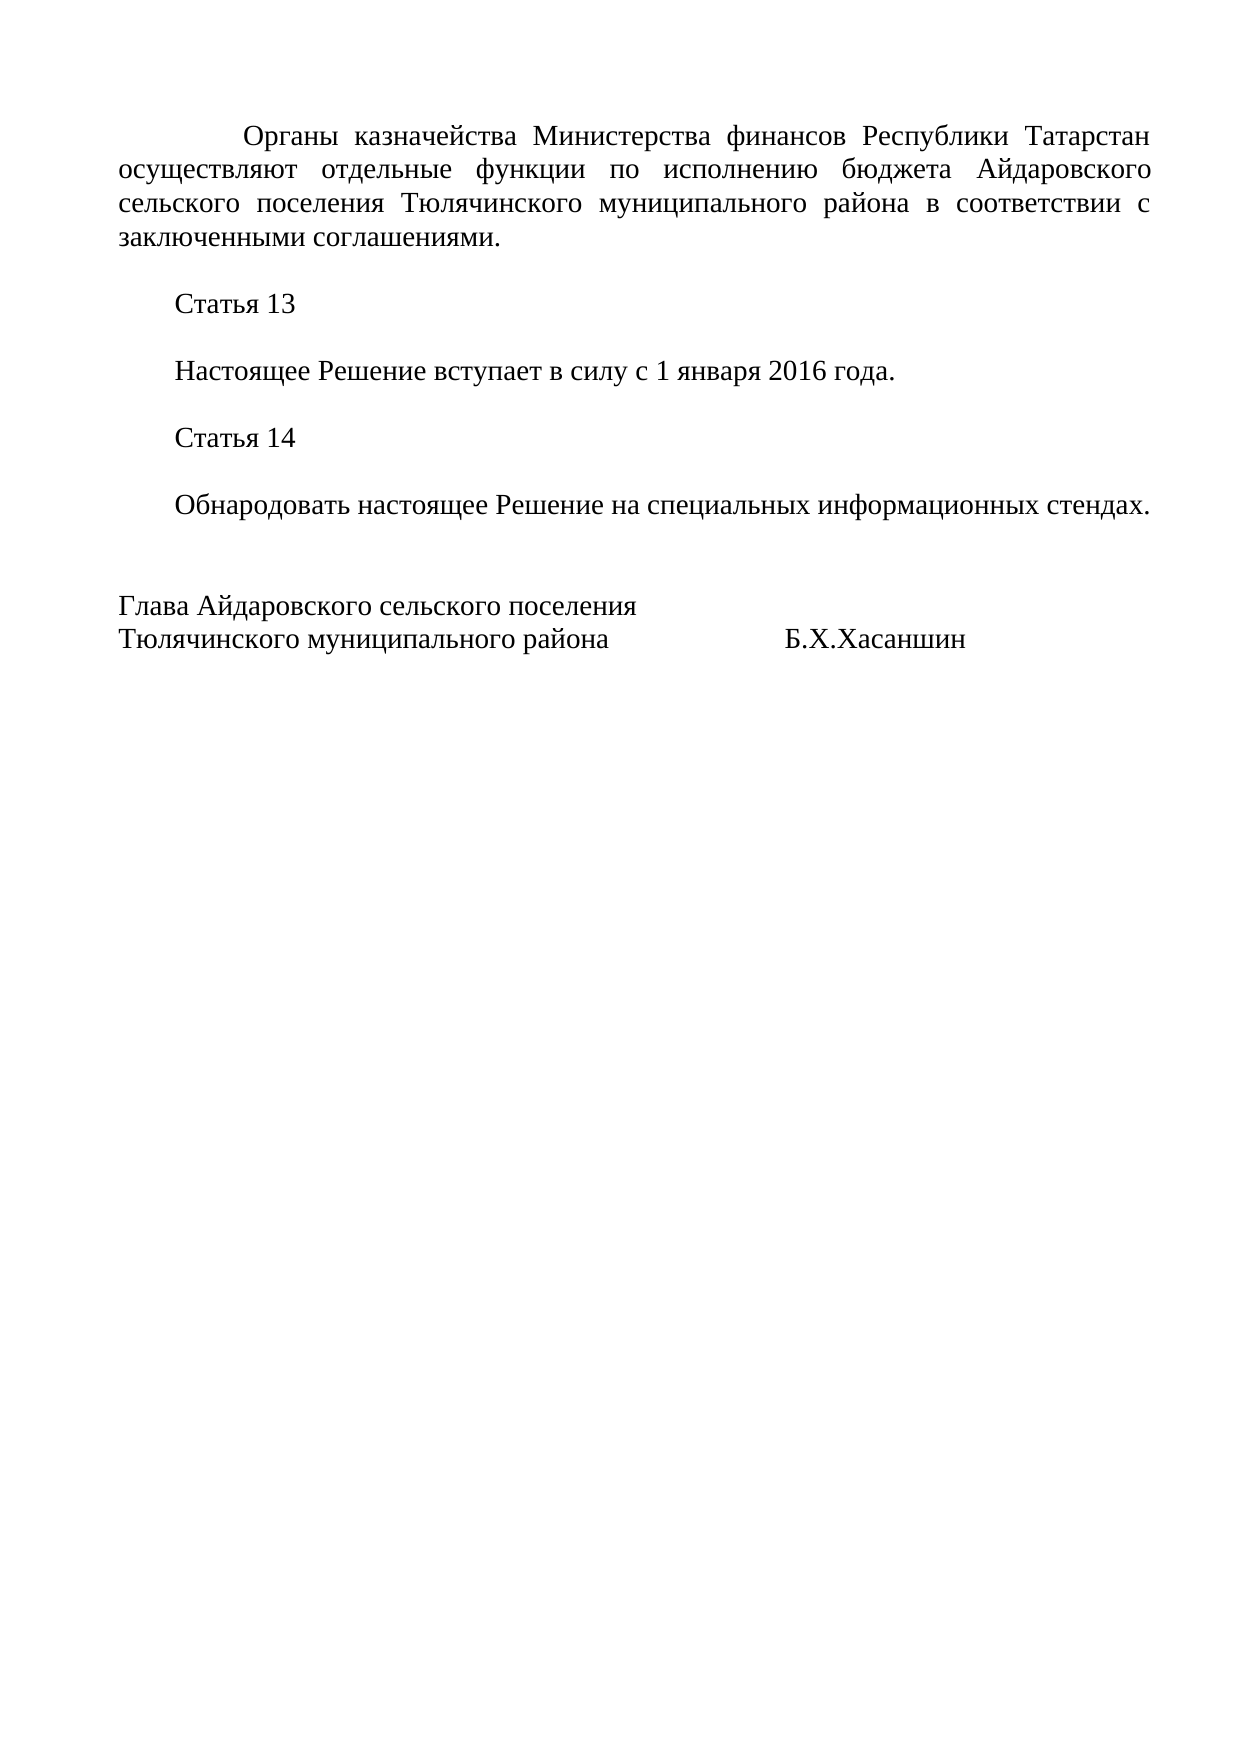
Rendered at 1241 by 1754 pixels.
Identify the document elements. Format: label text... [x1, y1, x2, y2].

text Статья 13 [118, 286, 1152, 319]
text Органы казначейства Министерства финансов Республики Татарстан осуществляют отдельные функции по исполнению бюджета Айдаровского сельского поселения Тюлячинского муниципального района в соответствии с заключенными соглашениями. [118, 118, 1152, 252]
text Обнародовать настоящее Решение на специальных информационных стендах. [118, 487, 1152, 521]
text Тюлячинского муниципального района Б.Х.Хасаншин [118, 621, 1152, 655]
text Глава Айдаровского сельского поселения [118, 588, 1152, 621]
text Настоящее Решение вступает в силу с 1 января 2016 года. [118, 353, 1152, 386]
text Статья 14 [118, 420, 1152, 453]
